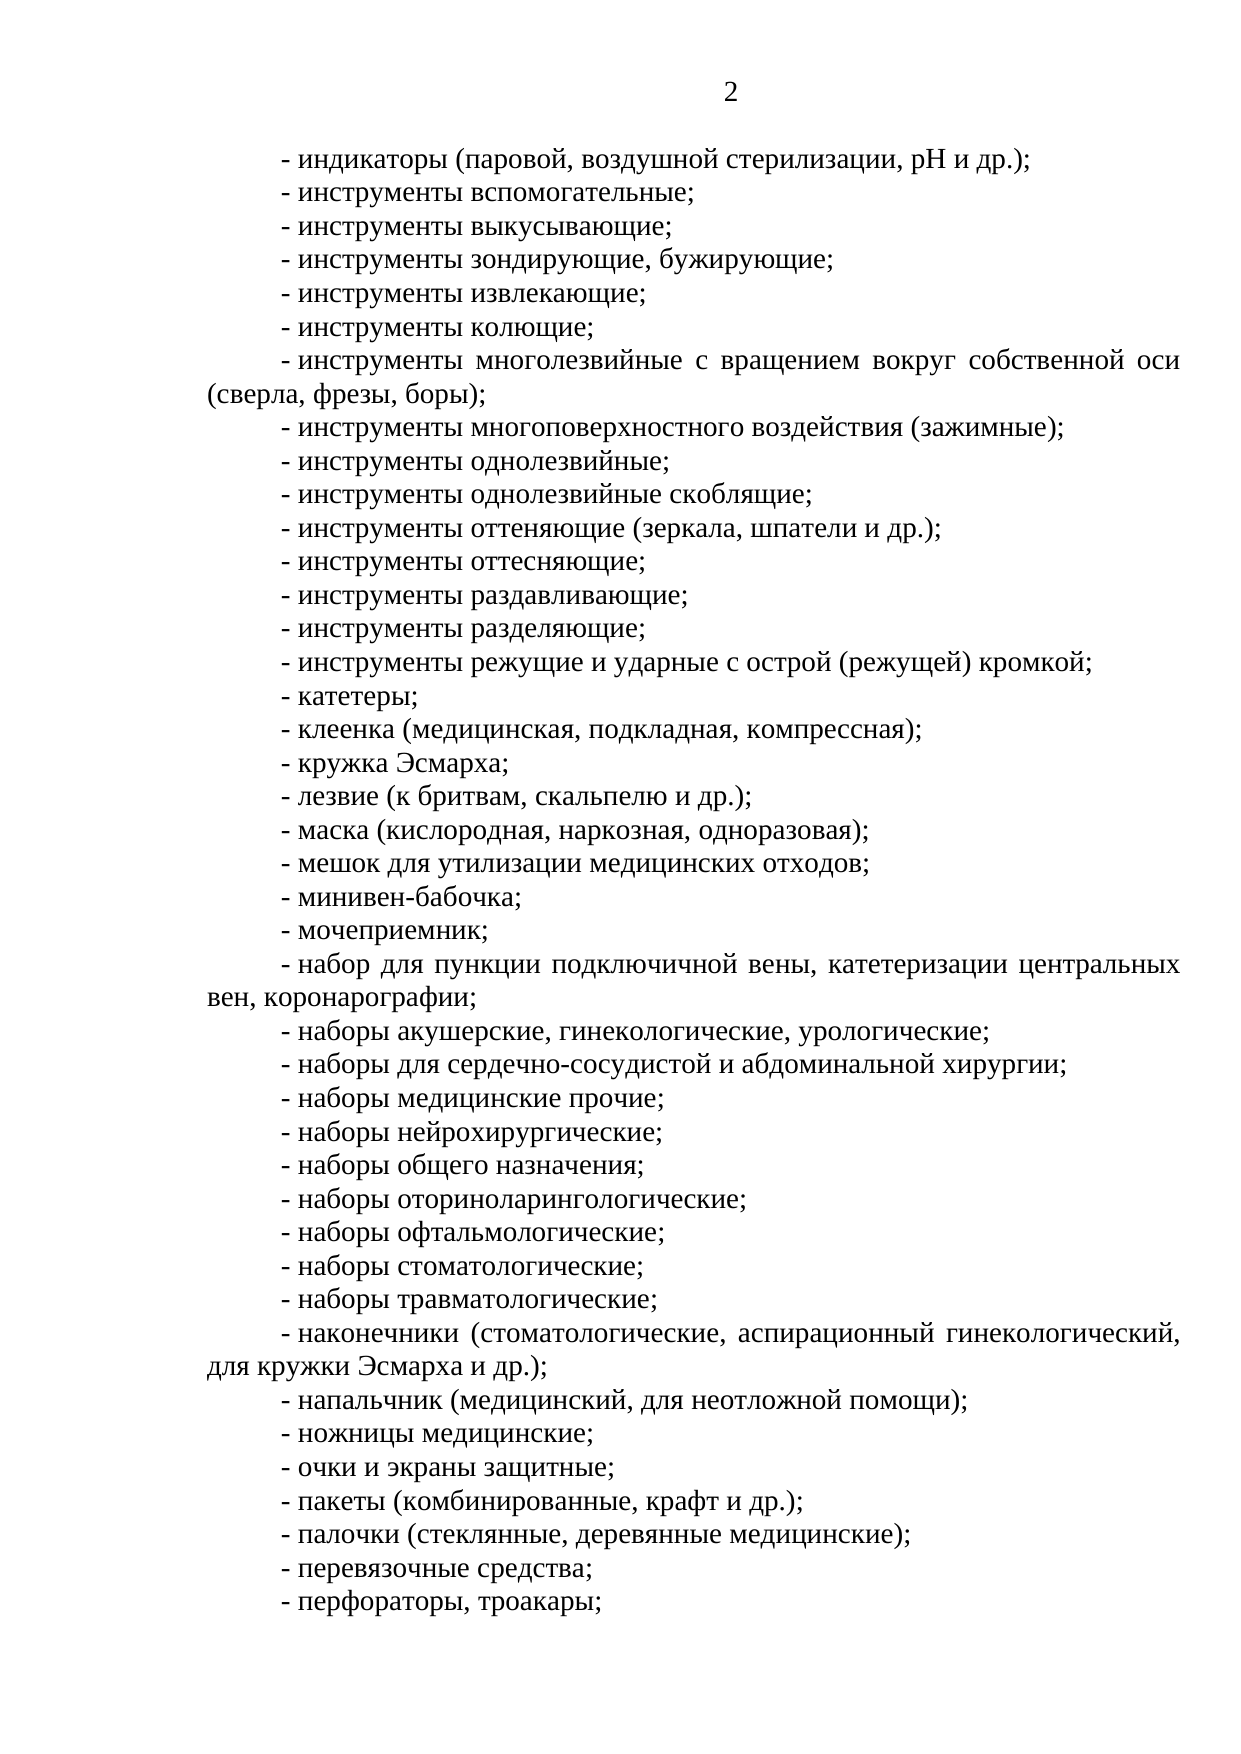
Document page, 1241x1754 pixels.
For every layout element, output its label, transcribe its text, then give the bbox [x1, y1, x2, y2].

text - маска (кислородная, наркозная, одноразовая); [207, 812, 1181, 845]
text - инструменты разделяющие; [207, 611, 1181, 644]
text - инструменты оттесняющие; [207, 543, 1181, 577]
text - минивен-бабочка; [207, 879, 1181, 912]
text - мешок для утилизации медицинских отходов; [207, 845, 1181, 879]
text - индикаторы (паровой, воздушной стерилизации, pH и др.); [207, 141, 1181, 174]
text - наборы акушерские, гинекологические, урологические; [207, 1013, 1181, 1047]
text - наборы для сердечно-сосудистой и абдоминальной хирургии; [207, 1047, 1181, 1080]
text - наборы офтальмологические; [207, 1214, 1181, 1248]
text - наборы медицинские прочие; [207, 1080, 1181, 1114]
text - инструменты зондирующие, бужирующие; [207, 242, 1181, 275]
text - наборы оториноларингологические; [207, 1181, 1181, 1214]
text - инструменты извлекающие; [207, 275, 1181, 309]
text - инструменты оттеняющие (зеркала, шпатели и др.); [207, 510, 1181, 543]
text - перевязочные средства; [207, 1550, 1181, 1583]
text - пакеты (комбинированные, крафт и др.); [207, 1483, 1181, 1516]
text - инструменты однолезвийные скоблящие; [207, 476, 1181, 510]
text - наборы стоматологические; [207, 1248, 1181, 1281]
text - инструменты вспомогательные; [207, 174, 1181, 208]
text - мочеприемник; [207, 912, 1181, 946]
text - палочки (стеклянные, деревянные медицинские); [207, 1516, 1181, 1550]
text - инструменты колющие; [207, 309, 1181, 342]
text - перфораторы, троакары; [207, 1583, 1181, 1617]
text - ножницы медицинские; [207, 1416, 1181, 1449]
text - напальчник (медицинский, для неотложной помощи); [207, 1382, 1181, 1416]
text - лезвие (к бритвам, скальпелю и др.); [207, 778, 1181, 812]
text - кружка Эсмарха; [207, 745, 1181, 778]
text - наборы общего назначения; [207, 1147, 1181, 1181]
text - инструменты режущие и ударные с острой (режущей) кромкой; [207, 644, 1181, 678]
text - очки и экраны защитные; [207, 1449, 1181, 1483]
text - клеенка (медицинская, подкладная, компрессная); [207, 711, 1181, 745]
text - инструменты многоповерхностного воздействия (зажимные); [207, 409, 1181, 443]
text - катетеры; [207, 678, 1181, 711]
text - инструменты раздавливающие; [207, 577, 1181, 611]
text - инструменты многолезвийные с вращением вокруг собственной оси (сверла, фрезы, боры); [207, 342, 1181, 409]
text - наконечники (стоматологические, аспирационный гинекологический, для кружки Эсмарха и др.); [207, 1315, 1181, 1382]
text - инструменты однолезвийные; [207, 443, 1181, 476]
text - набор для пункции подключичной вены, катетеризации центральных вен, коронарографии; [207, 946, 1181, 1013]
text - инструменты выкусывающие; [207, 208, 1181, 242]
text - наборы травматологические; [207, 1281, 1181, 1315]
text - наборы нейрохирургические; [207, 1114, 1181, 1147]
